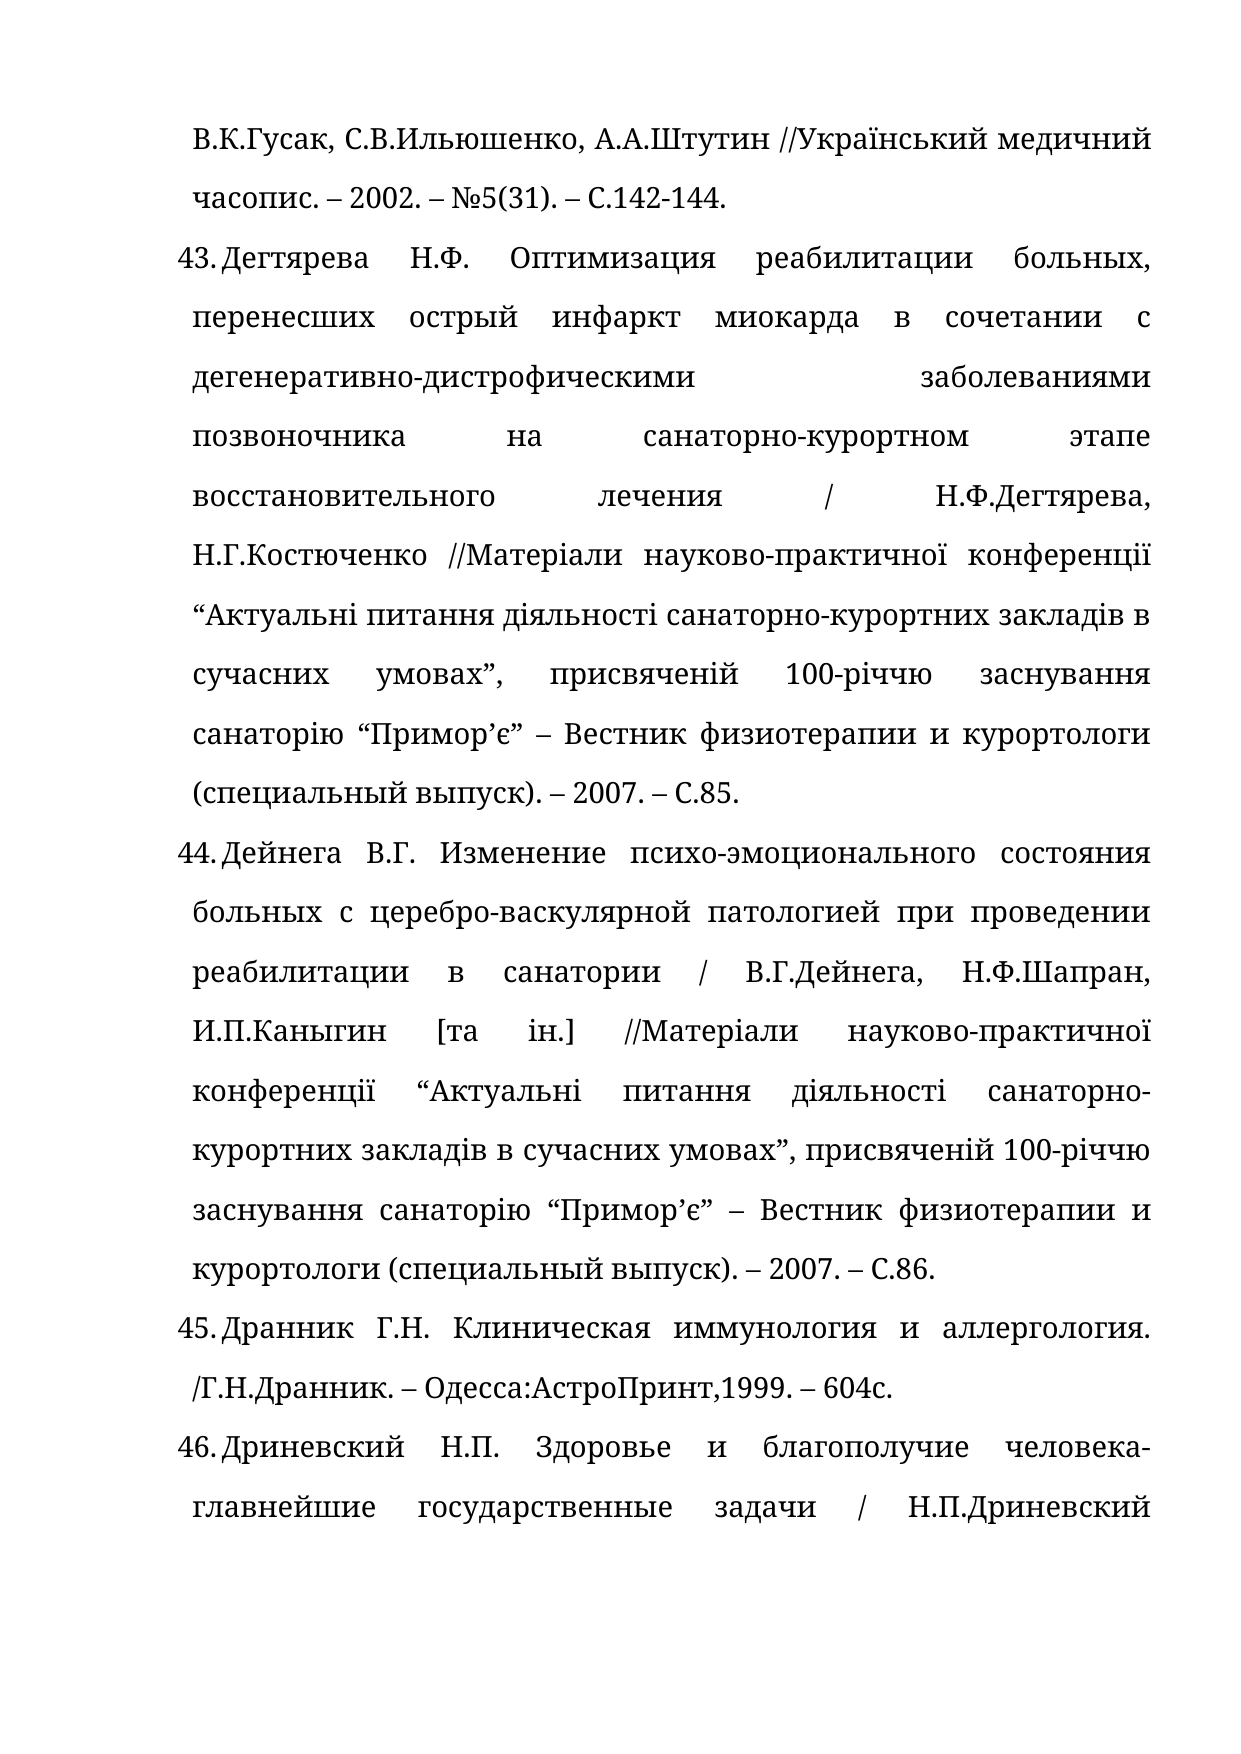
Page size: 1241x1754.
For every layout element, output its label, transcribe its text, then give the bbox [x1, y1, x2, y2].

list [177, 118, 1152, 217]
list Дейнега В.Г. Изменение психо-эмоционального состояния больных с церебро-васкулярной патологией при проведении реабилитации в санатории / В.Г.Дейнега, Н.Ф.Шапран, И.П.Каныгин [та ін.] //Матеріали науково-практичної конференції “Актуальні питання діяльності санаторно-курортних закладів в сучасних умовах”, присвяченій 100-річчю заснування санаторію “Примор’є” – Вестник физиотерапии и курортологи (специальный выпуск). – 2007. – С.86. [177, 832, 1152, 1288]
list Дегтярева Н.Ф. Оптимизация реабилитации больных, перенесших острый инфаркт миокарда в сочетании с дегенеративно-дистрофическими заболеваниями позвоночника на санаторно-курортном этапе восстановительного лечения / Н.Ф.Дегтярева, Н.Г.Костюченко //Матеріали науково-практичної конференції “Актуальні питання діяльності санаторно-курортних закладів в сучасних умовах”, присвяченій 100-річчю заснування санаторію “Примор’є” – Вестник физиотерапии и курортологи (специальный выпуск). – 2007. – С.85. [177, 237, 1152, 812]
list Дранник Г.Н. Клиническая иммунология и аллергология. /Г.Н.Дранник. – Одесса:АстроПринт,1999. – 604с. [177, 1308, 1152, 1407]
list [177, 1427, 1152, 1526]
